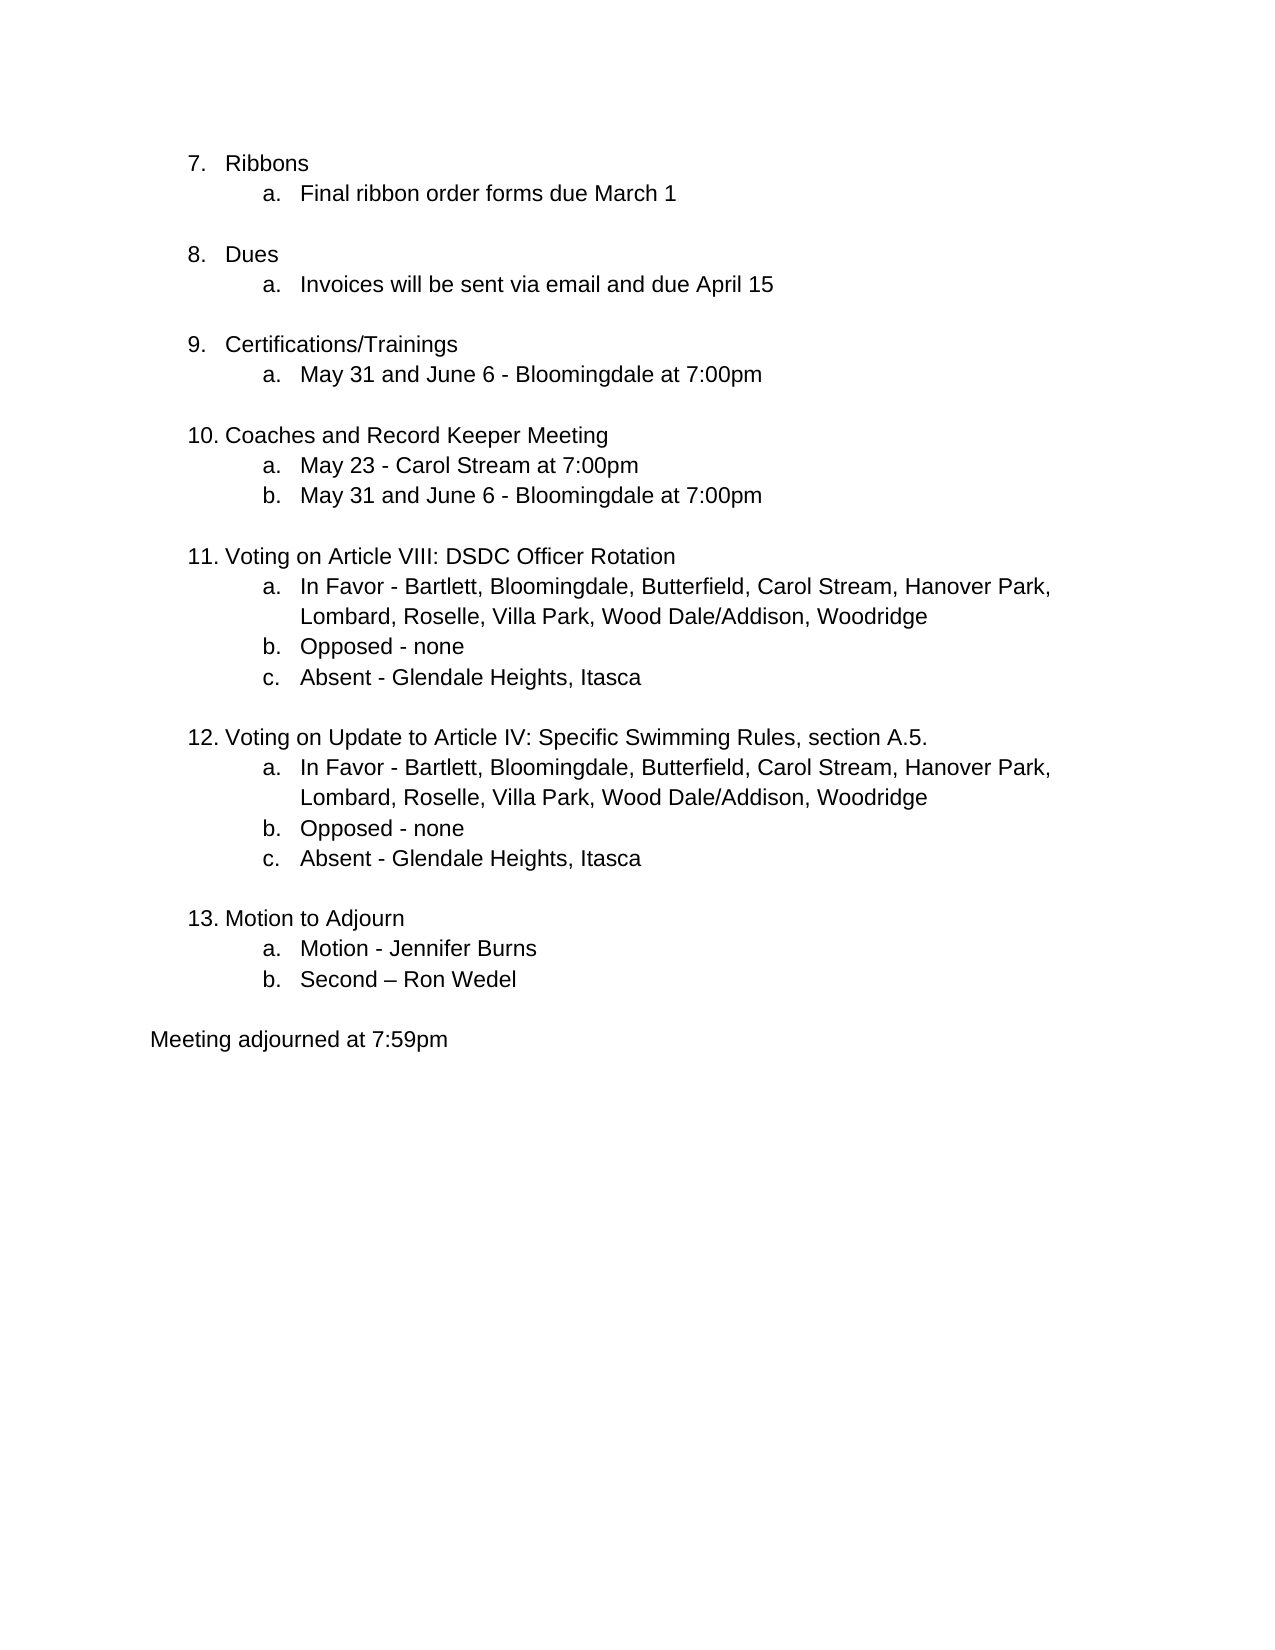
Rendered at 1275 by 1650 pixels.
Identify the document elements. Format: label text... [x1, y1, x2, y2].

list Absent - Glendale Heights, Itasca [262, 845, 1125, 871]
list Ribbons [187, 150, 1125, 176]
list Second – Ron Wedel [262, 966, 1125, 992]
list Final ribbon order forms due March 1 [262, 180, 1125, 207]
list May 23 - Carol Stream at 7:00pm [262, 452, 1125, 478]
list May 31 and June 6 - Bloomingdale at 7:00pm [262, 482, 1125, 509]
list Opposed - none [262, 633, 1125, 660]
list Absent - Glendale Heights, Itasca [262, 663, 1125, 690]
list Dues [187, 241, 1125, 267]
list Voting on Article VIII: DSDC Officer Rotation [187, 543, 1125, 569]
list May 31 and June 6 - Bloomingdale at 7:00pm [262, 361, 1125, 388]
list Coaches and Record Keeper Meeting [187, 422, 1125, 448]
list Invoices will be sent via email and due April 15 [262, 271, 1125, 297]
list Motion - Jennifer Burns [262, 935, 1125, 962]
list Voting on Update to Article IV: Specific Swimming Rules, section A.5. [187, 724, 1125, 750]
list In Favor - Bartlett, Bloomingdale, Butterfield, Carol Stream, Hanover Park, Lombard, Roselle, Villa Park, Wood Dale/Addison, Woodridge [262, 754, 1125, 811]
text Meeting adjourned at 7:59pm [150, 1026, 1125, 1052]
list Motion to Adjourn [187, 905, 1125, 932]
list Opposed - none [262, 814, 1125, 841]
list In Favor - Bartlett, Bloomingdale, Butterfield, Carol Stream, Hanover Park, Lombard, Roselle, Villa Park, Wood Dale/Addison, Woodridge [262, 573, 1125, 629]
list Certifications/Trainings [187, 331, 1125, 358]
